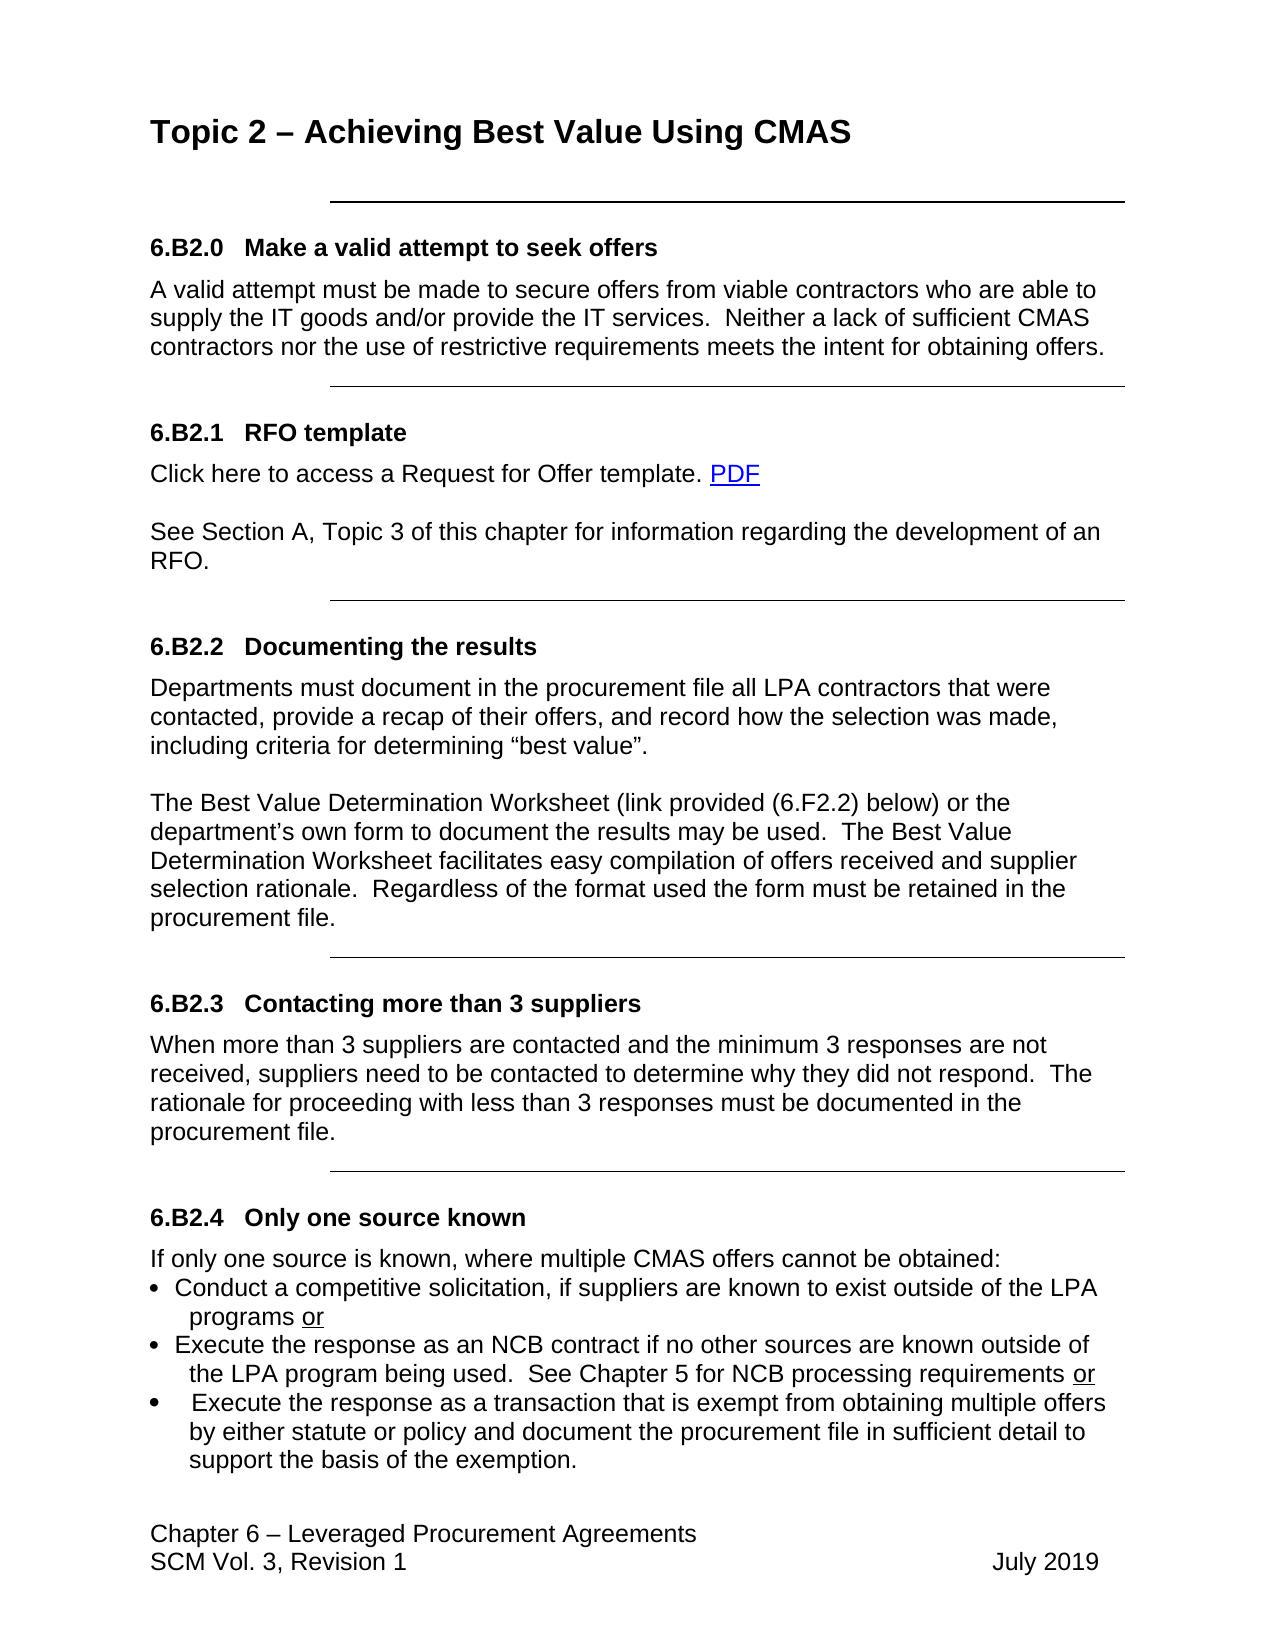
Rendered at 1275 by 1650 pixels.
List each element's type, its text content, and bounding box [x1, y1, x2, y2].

text If only one source is known, where multiple CMAS offers cannot be obtained: [150, 1244, 1125, 1273]
subtitle 6.B2.3 Contacting more than 3 suppliers [150, 989, 1125, 1018]
list When more than 3 suppliers are contacted and the minimum 3 responses are not received, suppliers need to be contacted to determine why they did not respond. The rationale for proceeding with less than 3 responses must be documented in the procurement file. [150, 1031, 1125, 1146]
text Departments must document in the procurement file all LPA contractors that were contacted, provide a recap of their offers, and record how the selection was made, including criteria for determining “best value”. [150, 673, 1125, 759]
text Click here to access a Request for Offer template. PDF [150, 459, 1125, 488]
list A valid attempt must be made to secure offers from viable contractors who are able to supply the IT goods and/or provide the IT services. Neither a lack of sufficient CMAS contractors nor the use of restrictive requirements meets the intent for obtaining offers. [150, 274, 1125, 361]
subtitle 6.B2.0 Make a valid attempt to seek offers [150, 233, 1125, 262]
list Execute the response as an NCB contract if no other sources are known outside of the LPA program being used. See Chapter 5 for NCB processing requirements or [150, 1330, 1125, 1388]
list Conduct a competitive solicitation, if suppliers are known to exist outside of the LPA programs or [150, 1273, 1125, 1330]
subtitle 6.B2.2 Documenting the results [150, 632, 1125, 661]
subtitle 6.B2.1 RFO template [150, 418, 1125, 447]
list Execute the response as a transaction that is exempt from obtaining multiple offers by either statute or policy and document the procurement file in sufficient detail to support the basis of the exemption. [150, 1388, 1125, 1474]
subtitle Topic 2 – Achieving Best Value Using CMAS [150, 112, 1125, 151]
list See Section A, Topic 3 of this chapter for information regarding the development of an RFO. [150, 517, 1125, 574]
list The Best Value Determination Worksheet (link provided (6.F2.2) below) or the department’s own form to document the results may be used. The Best Value Determination Worksheet facilitates easy compilation of offers received and supplier selection rationale. Regardless of the format used the form must be retained in the procurement file. [150, 788, 1125, 932]
subtitle 6.B2.4 Only one source known [150, 1203, 1125, 1232]
